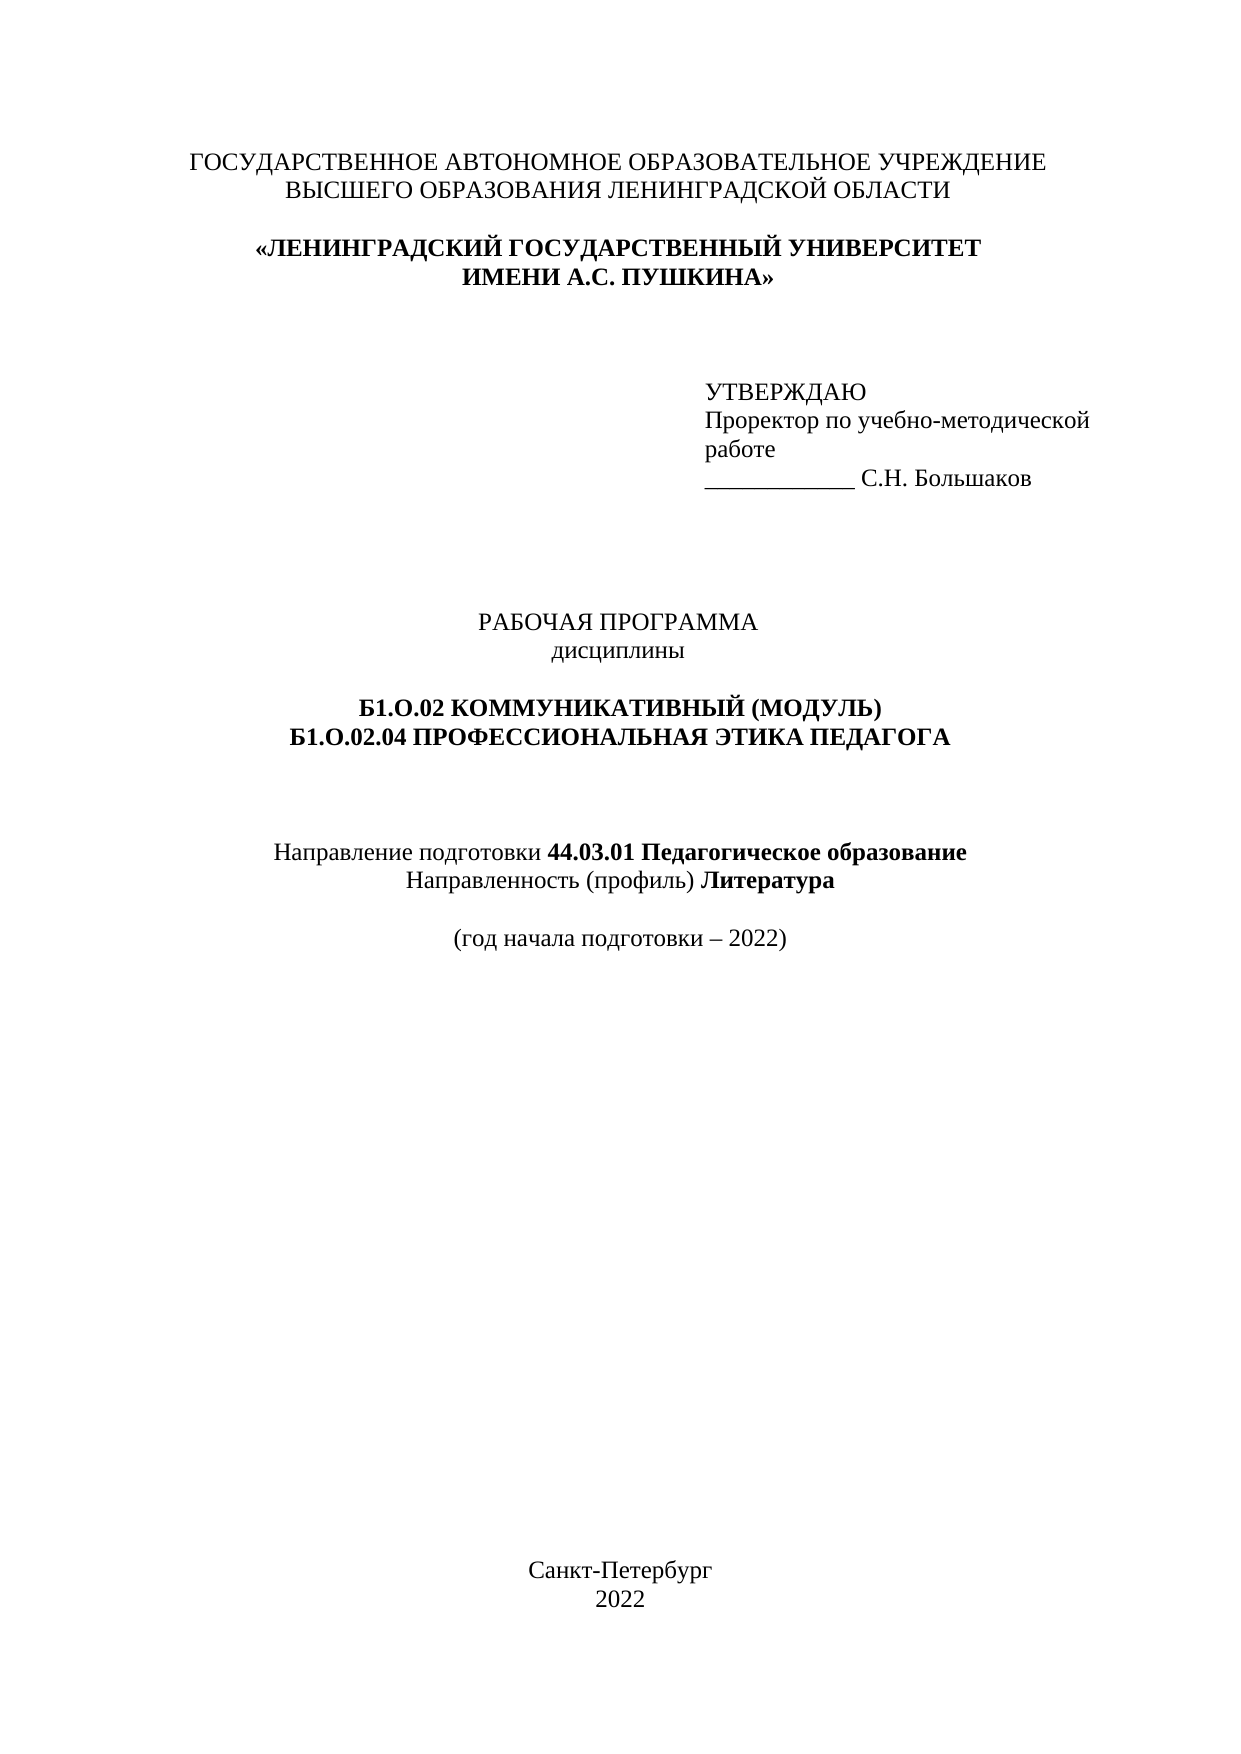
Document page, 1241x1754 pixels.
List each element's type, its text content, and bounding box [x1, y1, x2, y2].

text РАБОЧАЯ ПРОГРАММА [114, 607, 1122, 636]
text 2022 [118, 1584, 1122, 1613]
text ВЫСШЕГО ОБРАЗОВАНИЯ ЛЕНИНГРАДСКОЙ ОБЛАСТИ [114, 176, 1122, 204]
text работе [118, 434, 1122, 463]
text «ЛЕНИНГРАДСКИЙ ГОСУДАРСТВЕННЫЙ УНИВЕРСИТЕТ [114, 233, 1122, 262]
text ГОСУДАРСТВЕННОЕ АВТОНОМНОЕ ОБРАЗОВАТЕЛЬНОЕ УЧРЕЖДЕНИЕ [114, 147, 1122, 176]
text Б1.О.02 КОММУНИКАТИВНЫЙ (МОДУЛЬ) [118, 693, 1122, 722]
text ИМЕНИ А.С. ПУШКИНА» [114, 262, 1122, 291]
text Б1.О.02.04 ПРОФЕССИОНАЛЬНАЯ ЭТИКА ПЕДАГОГА [118, 722, 1122, 751]
text Направленность (профиль) Литература [118, 866, 1122, 894]
text УТВЕРЖДАЮ [118, 377, 1122, 406]
text ____________ С.Н. Большаков [118, 463, 1122, 492]
text (год начала подготовки – 2022) [118, 923, 1122, 952]
text дисциплины [114, 636, 1122, 664]
text Санкт-Петербург [118, 1556, 1122, 1584]
text Проректор по учебно-методической [118, 406, 1122, 434]
text Направление подготовки 44.03.01 Педагогическое образование [118, 837, 1122, 866]
